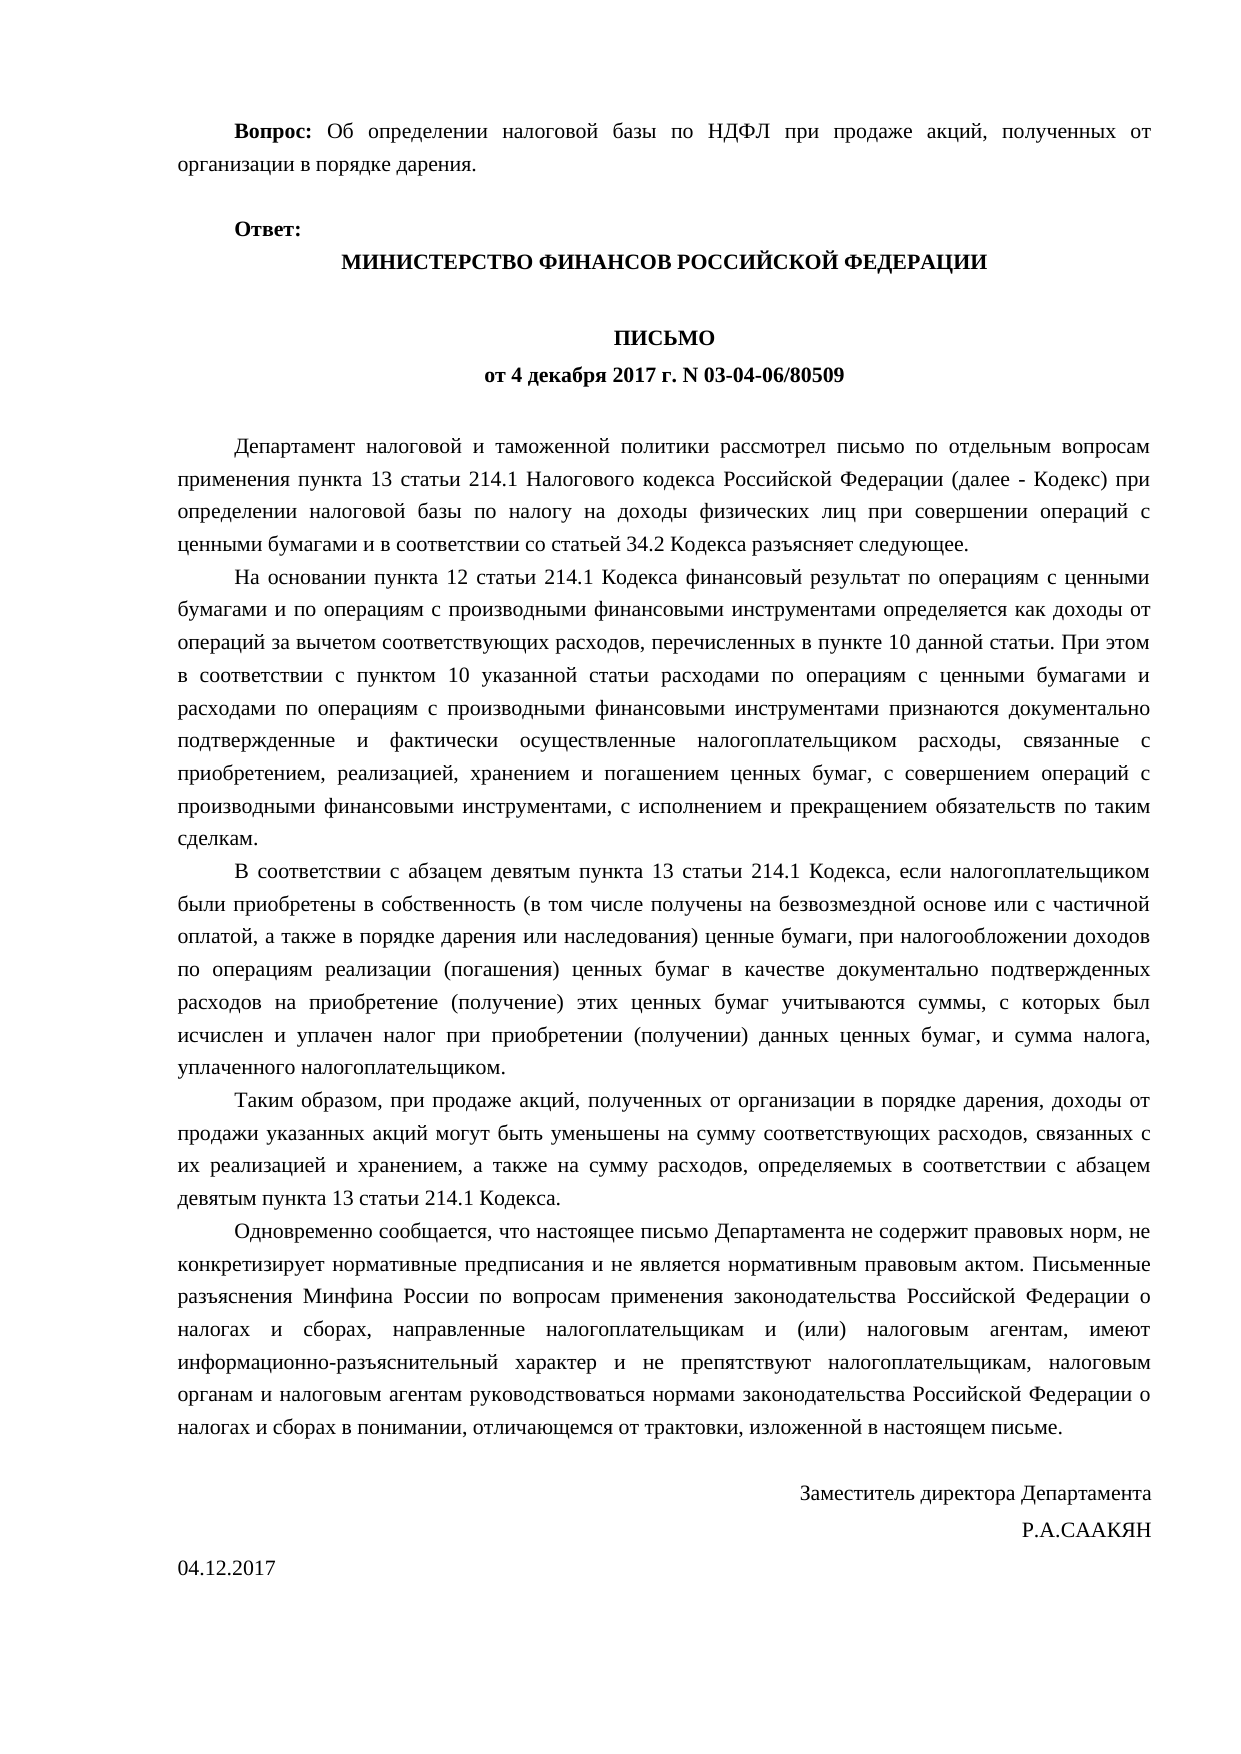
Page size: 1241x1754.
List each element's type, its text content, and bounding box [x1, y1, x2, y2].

text Вопрос: Об определении налоговой базы по НДФЛ при продаже акций, полученных от организации в порядке дарения. [177, 118, 1152, 176]
text Департамент налоговой и таможенной политики рассмотрел письмо по отдельным вопросам применения пункта 13 статьи 214.1 Налогового кодекса Российской Федерации (далее - Кодекс) при определении налоговой базы по налогу на доходы физических лиц при совершении операций с ценными бумагами и в соответствии со статьей 34.2 Кодекса разъясняет следующее. [177, 433, 1152, 556]
text ПИСЬМО [177, 324, 1152, 350]
text МИНИСТЕРСТВО ФИНАНСОВ РОССИЙСКОЙ ФЕДЕРАЦИИ [177, 249, 1152, 274]
text Ответ: [177, 216, 1152, 241]
text В соответствии с абзацем девятым пункта 13 статьи 214.1 Кодекса, если налогоплательщиком были приобретены в собственность (в том числе получены на безвозмездной основе или с частичной оплатой, а также в порядке дарения или наследования) ценные бумаги, при налогообложении доходов по операциям реализации (погашения) ценных бумаг в качестве документально подтвержденных расходов на приобретение (получение) этих ценных бумаг учитываются суммы, с которых был исчислен и уплачен налог при приобретении (получении) данных ценных бумаг, и сумма налога, уплаченного налогоплательщиком. [177, 858, 1152, 1079]
text Заместитель директора Департамента [177, 1479, 1152, 1505]
text Одновременно сообщается, что настоящее письмо Департамента не содержит правовых норм, не конкретизирует нормативные предписания и не является нормативным правовым актом. Письменные разъяснения Минфина России по вопросам применения законодательства Российской Федерации о налогах и сборах, направленные налогоплательщикам и (или) налоговым агентам, имеют информационно-разъяснительный характер и не препятствуют налогоплательщикам, налоговым органам и налоговым агентам руководствоваться нормами законодательства Российской Федерации о налогах и сборах в понимании, отличающемся от трактовки, изложенной в настоящем письме. [177, 1218, 1152, 1439]
text Р.А.СААКЯН [177, 1517, 1152, 1543]
text Таким образом, при продаже акций, полученных от организации в порядке дарения, доходы от продажи указанных акций могут быть уменьшены на сумму соответствующих расходов, связанных с их реализацией и хранением, а также на сумму расходов, определяемых в соответствии с абзацем девятым пункта 13 статьи 214.1 Кодекса. [177, 1087, 1152, 1210]
text от 4 декабря 2017 г. N 03-04-06/80509 [177, 362, 1152, 388]
text 04.12.2017 [177, 1555, 1152, 1580]
text На основании пункта 12 статьи 214.1 Кодекса финансовый результат по операциям с ценными бумагами и по операциям с производными финансовыми инструментами определяется как доходы от операций за вычетом соответствующих расходов, перечисленных в пункте 10 данной статьи. При этом в соответствии с пунктом 10 указанной статьи расходами по операциям с ценными бумагами и расходами по операциям с производными финансовыми инструментами признаются документально подтвержденные и фактически осуществленные налогоплательщиком расходы, связанные с приобретением, реализацией, хранением и погашением ценных бумаг, с совершением операций с производными финансовыми инструментами, с исполнением и прекращением обязательств по таким сделкам. [177, 564, 1152, 851]
